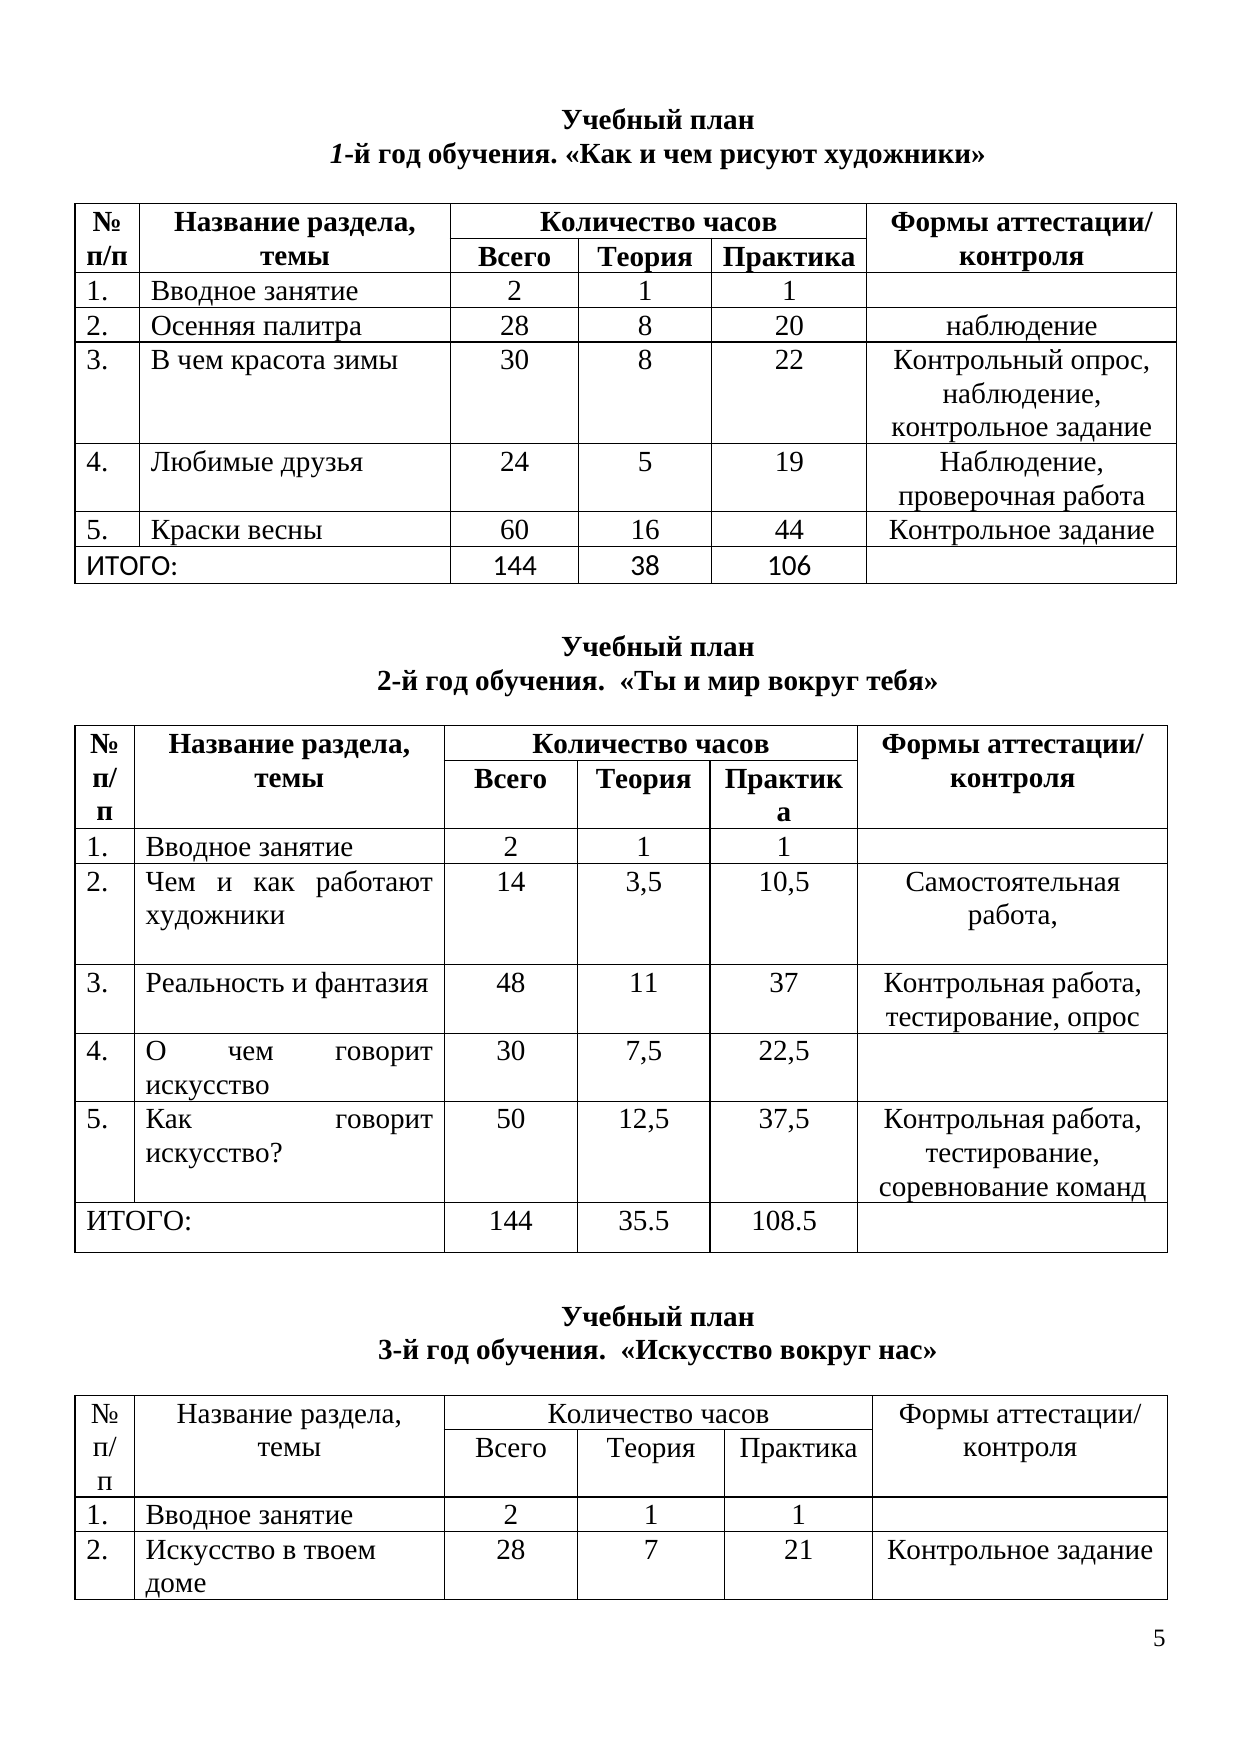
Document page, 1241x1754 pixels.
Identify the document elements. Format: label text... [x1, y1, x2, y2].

table_cell 28 [445, 1532, 577, 1599]
table_cell 30 [451, 343, 578, 443]
table_cell 60 [451, 512, 578, 546]
table_header Количество часов [445, 726, 857, 760]
table_cell 1. [76, 273, 139, 307]
table_cell 1 [725, 1498, 872, 1531]
table_cell Контрольная работа, тестирование, соревнование команд [858, 1102, 1167, 1202]
table_cell 38 [579, 547, 711, 582]
table_header Количество часов [445, 1396, 872, 1429]
list 3-й год обучения. «Искусство вокруг нас» [150, 1332, 1165, 1366]
table_cell Практика [712, 239, 866, 272]
table_cell 28 [451, 308, 578, 341]
table_cell 4. [76, 1034, 134, 1101]
table_cell 1 [711, 829, 857, 863]
table_cell Теория [578, 761, 709, 828]
table_cell Краски весны [140, 512, 450, 546]
table_cell 14 [445, 864, 577, 964]
table_cell [858, 829, 1167, 863]
table_header № п/п [76, 1396, 134, 1496]
table_cell 144 [445, 1203, 577, 1252]
table_cell 50 [445, 1102, 577, 1202]
table_cell 7,5 [578, 1034, 709, 1101]
table_cell 37,5 [711, 1102, 857, 1202]
table_cell 35.5 [578, 1203, 709, 1252]
table_cell 5 [579, 444, 711, 511]
table_cell Теория [579, 239, 711, 272]
table_cell 2. [76, 1532, 134, 1599]
table_cell наблюдение [867, 308, 1176, 341]
table_cell 19 [712, 444, 866, 511]
table_cell В чем красота зимы [140, 343, 450, 443]
table_cell 30 [445, 1034, 577, 1101]
list Учебный план [150, 629, 1165, 663]
table_cell Контрольная работа, тестирование, опрос [858, 965, 1167, 1032]
table_cell 5. [76, 1102, 134, 1202]
table_cell 3. [76, 343, 139, 443]
table_cell [858, 1203, 1167, 1252]
table_cell 11 [578, 965, 709, 1032]
table_cell 1. [76, 1498, 134, 1531]
table_cell Теория [578, 1430, 724, 1496]
list Учебный план [150, 1299, 1165, 1332]
table_cell Вводное занятие [135, 1498, 444, 1531]
table_cell Всего [445, 1430, 577, 1496]
table_cell [867, 273, 1176, 307]
list 2-й год обучения. «Ты и мир вокруг тебя» [150, 663, 1165, 697]
table_cell 24 [451, 444, 578, 511]
table_cell 37 [711, 965, 857, 1032]
table_header Формы аттестации/ контроля [858, 726, 1167, 828]
table_cell 21 [725, 1532, 872, 1599]
table_header Название раздела, темы [140, 204, 450, 272]
table_cell Контрольное задание [873, 1532, 1167, 1599]
table_header Формы аттестации/ контроля [873, 1396, 1167, 1496]
table_header Количество часов [451, 204, 866, 238]
table_cell 3,5 [578, 864, 709, 964]
table_cell Контрольный опрос, наблюдение, контрольное задание [867, 343, 1176, 443]
table_cell Вводное занятие [135, 829, 444, 863]
table_cell 44 [712, 512, 866, 546]
table_cell 2 [445, 1498, 577, 1531]
table_cell [867, 547, 1176, 582]
table_header Название раздела, темы [135, 726, 444, 828]
table_header Название раздела, темы [135, 1396, 444, 1496]
table_cell Практика [725, 1430, 872, 1496]
table_cell Как говорит искусство? [135, 1102, 444, 1202]
table_cell 1 [578, 1498, 724, 1531]
table_cell 108.5 [711, 1203, 857, 1252]
table_cell 1 [579, 273, 711, 307]
table_cell ИТОГО: [76, 547, 450, 582]
table_header № п/п [76, 726, 134, 828]
table_cell Вводное занятие [140, 273, 450, 307]
table_cell Реальность и фантазия [135, 965, 444, 1032]
table_cell 12,5 [578, 1102, 709, 1202]
table_cell 2 [451, 273, 578, 307]
table_cell 2 [445, 829, 577, 863]
table_cell Всего [445, 761, 577, 828]
table_cell Осенняя палитра [140, 308, 450, 341]
table_cell 22 [712, 343, 866, 443]
table_cell 1. [76, 829, 134, 863]
table_cell 1 [712, 273, 866, 307]
table_header № п/п [76, 204, 139, 272]
table_cell 7 [578, 1532, 724, 1599]
table_cell [873, 1498, 1167, 1531]
table_cell Чем и как работают художники [135, 864, 444, 964]
list 1-й год обучения. «Как и чем рисуют художники» [150, 136, 1165, 169]
table_cell ИТОГО: [76, 1203, 444, 1252]
table_cell Любимые друзья [140, 444, 450, 511]
table_cell Наблюдение, проверочная работа [867, 444, 1176, 511]
list Учебный план [150, 102, 1165, 136]
table_cell 20 [712, 308, 866, 341]
table_cell Практика [711, 761, 857, 828]
table_cell 22,5 [711, 1034, 857, 1101]
table_cell 10,5 [711, 864, 857, 964]
table_cell 1 [578, 829, 709, 863]
table_cell 16 [579, 512, 711, 546]
table_cell О чем говорит искусство [135, 1034, 444, 1101]
table_cell Самостоятельная работа, [858, 864, 1167, 964]
table_cell 2. [76, 308, 139, 341]
table_cell 48 [445, 965, 577, 1032]
table_cell Всего [451, 239, 578, 272]
table_cell Искусство в твоем доме [135, 1532, 444, 1599]
table_cell 2. [76, 864, 134, 964]
table_cell 144 [451, 547, 578, 582]
table_cell [858, 1034, 1167, 1101]
table_cell 106 [712, 547, 866, 582]
table_header Формы аттестации/ контроля [867, 204, 1176, 272]
table_cell Контрольное задание [867, 512, 1176, 546]
table_cell 4. [76, 444, 139, 511]
table_cell 5. [76, 512, 139, 546]
table_cell 8 [579, 308, 711, 341]
table_cell 3. [76, 965, 134, 1032]
table_cell 8 [579, 343, 711, 443]
